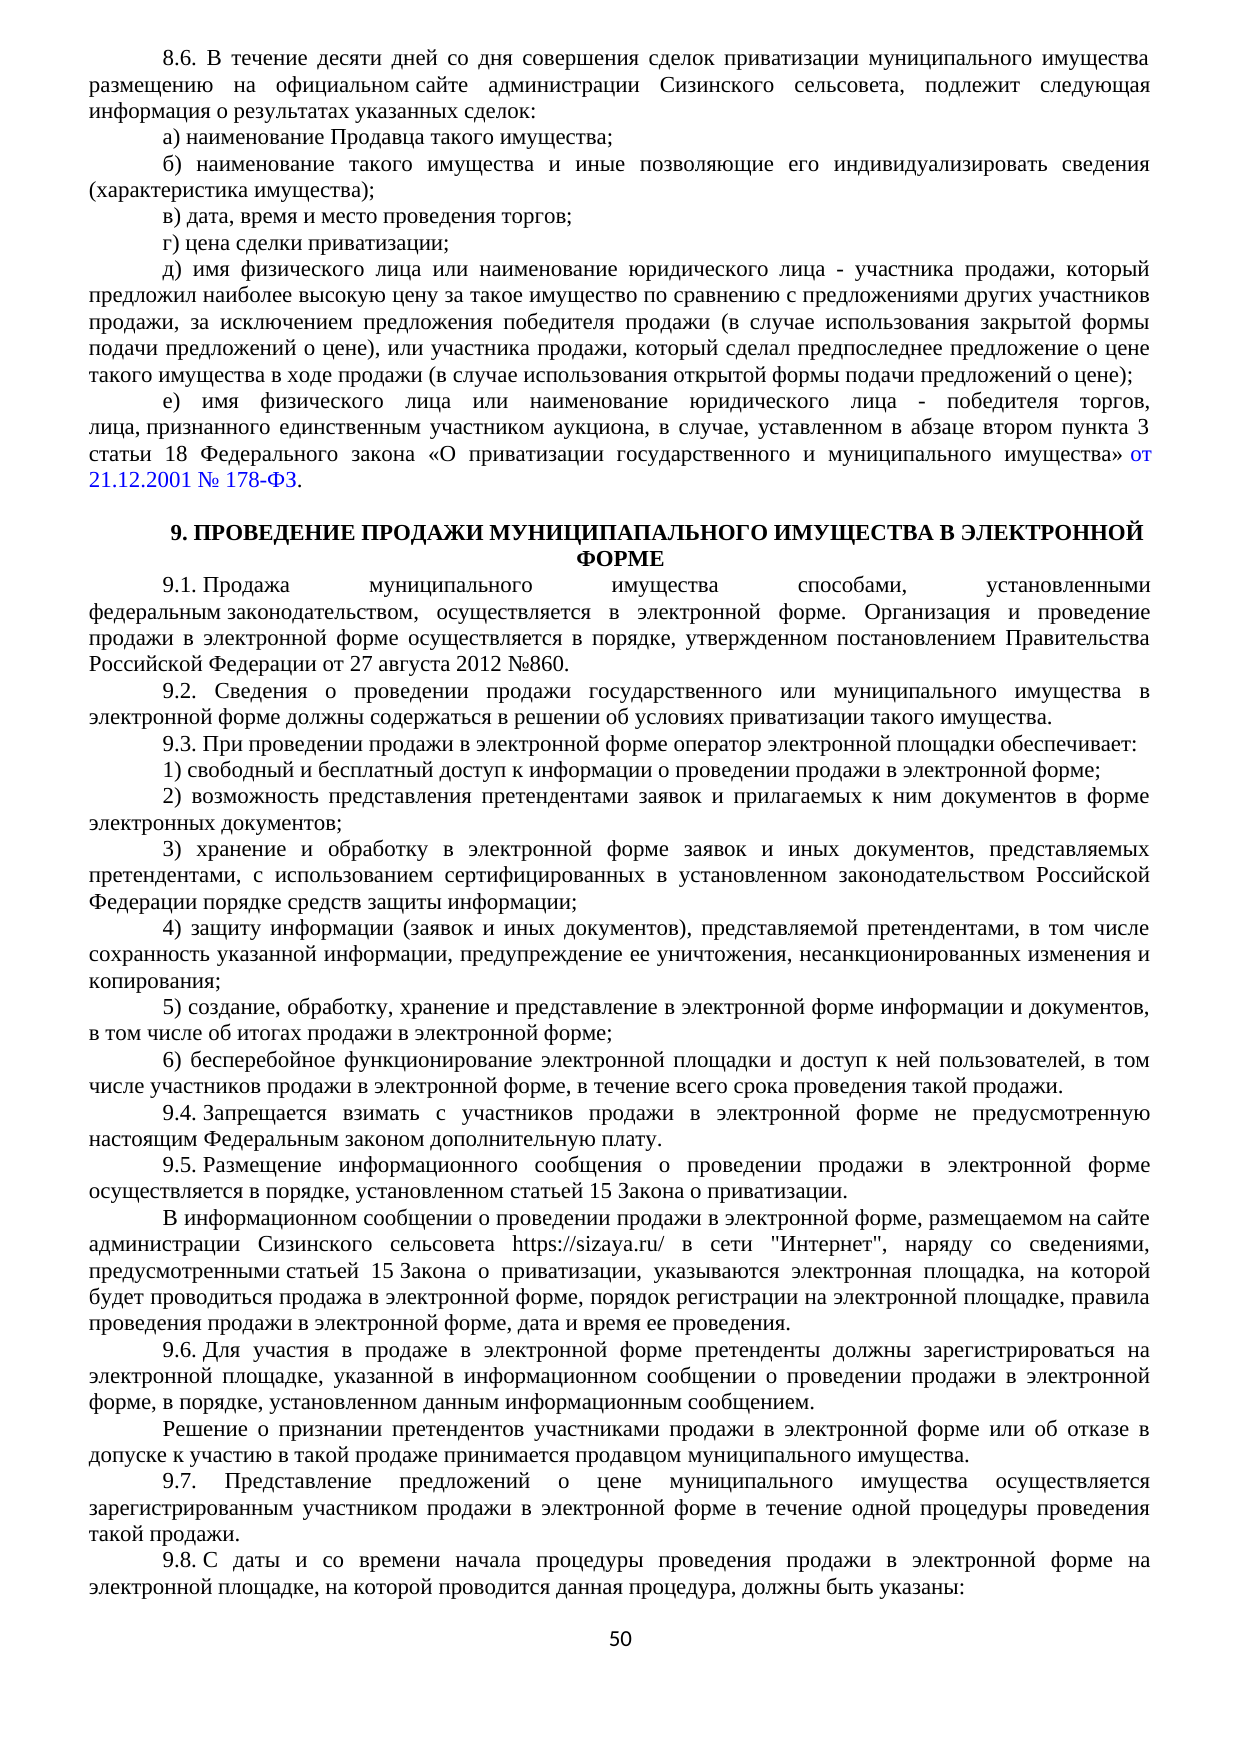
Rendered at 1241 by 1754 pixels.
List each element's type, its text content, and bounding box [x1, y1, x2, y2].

text 2) возможность представления претендентами заявок и прилагаемых к ним документов в форме электронных документов; [89, 782, 1152, 835]
text 8.6. В течение десяти дней со дня совершения сделок приватизации муниципального имущества размещению на официальном сайте администрации Сизинского сельсовета, подлежит следующая информация о результатах указанных сделок: [89, 44, 1152, 123]
text 9.7. Представление предложений о цене муниципального имущества осуществляется зарегистрированным участником продажи в электронной форме в течение одной процедуры проведения такой продажи. [89, 1467, 1152, 1547]
text г) цена сделки приватизации; [89, 229, 1152, 255]
text 9.1. Продажа муниципального имущества способами, установленными федеральным законодательством, осуществляется в электронной форме. Организация и проведение продажи в электронной форме осуществляется в порядке, утвержденном постановлением Правительства Российской Федерации от 27 августа 2012 №860. [89, 571, 1152, 677]
text д) имя физического лица или наименование юридического лица - участника продажи, который предложил наиболее высокую цену за такое имущество по сравнению с предложениями других участников продажи, за исключением предложения победителя продажи (в случае использования закрытой формы подачи предложений о цене), или участника продажи, который сделал предпоследнее предложение о цене такого имущества в ходе продажи (в случае использования открытой формы подачи предложений о цене); [89, 255, 1152, 387]
text в) дата, время и место проведения торгов; [89, 202, 1152, 229]
text 9.3. При проведении продажи в электронной форме оператор электронной площадки обеспечивает: [89, 729, 1152, 756]
text а) наименование Продавца такого имущества; [89, 123, 1152, 150]
text 9. ПРОВЕДЕНИЕ ПРОДАЖИ МУНИЦИПАПАЛЬНОГО ИМУЩЕСТВА В ЭЛЕКТРОННОЙ ФОРМЕ [89, 519, 1152, 571]
text 9.2. Сведения о проведении продажи государственного или муниципального имущества в электронной форме должны содержаться в решении об условиях приватизации такого имущества. [89, 677, 1152, 729]
text 9.6. Для участия в продаже в электронной форме претенденты должны зарегистрироваться на электронной площадке, указанной в информационном сообщении о проведении продажи в электронной форме, в порядке, установленном данным информационным сообщением. [89, 1336, 1152, 1415]
text В информационном сообщении о проведении продажи в электронной форме, размещаемом на сайте администрации Сизинского сельсовета https://sizaya.ru/ в сети "Интернет", наряду со сведениями, предусмотренными статьей 15 Закона о приватизации, указываются электронная площадка, на которой будет проводиться продажа в электронной форме, порядок регистрации на электронной площадке, правила проведения продажи в электронной форме, дата и время ее проведения. [89, 1204, 1152, 1336]
text 5) создание, обработку, хранение и представление в электронной форме информации и документов, в том числе об итогах продажи в электронной форме; [89, 993, 1152, 1046]
text е) имя физического лица или наименование юридического лица - победителя торгов, лица, признанного единственным участником аукциона, в случае, уставленном в абзаце втором пункта 3 статьи 18 Федерального закона «О приватизации государственного и муниципального имущества» от 21.12.2001 № 178-ФЗ. [89, 387, 1152, 492]
text 3) хранение и обработку в электронной форме заявок и иных документов, представляемых претендентами, с использованием сертифицированных в установленном законодательством Российской Федерации порядке средств защиты информации; [89, 835, 1152, 914]
text 6) бесперебойное функционирование электронной площадки и доступ к ней пользователей, в том числе участников продажи в электронной форме, в течение всего срока проведения такой продажи. [89, 1046, 1152, 1098]
text б) наименование такого имущества и иные позволяющие его индивидуализировать сведения (характеристика имущества); [89, 150, 1152, 202]
text 9.5. Размещение информационного сообщения о проведении продажи в электронной форме осуществляется в порядке, установленном статьей 15 Закона о приватизации. [89, 1151, 1152, 1204]
text 9.8. С даты и со времени начала процедуры проведения продажи в электронной форме на электронной площадке, на которой проводится данная процедура, должны быть указаны: [89, 1547, 1152, 1599]
text 1) свободный и бесплатный доступ к информации о проведении продажи в электронной форме; [89, 756, 1152, 782]
text 4) защиту информации (заявок и иных документов), представляемой претендентами, в том числе сохранность указанной информации, предупреждение ее уничтожения, несанкционированных изменения и копирования; [89, 914, 1152, 993]
text 9.4. Запрещается взимать с участников продажи в электронной форме не предусмотренную настоящим Федеральным законом дополнительную плату. [89, 1098, 1152, 1151]
text Решение о признании претендентов участниками продажи в электронной форме или об отказе в допуске к участию в такой продаже принимается продавцом муниципального имущества. [89, 1415, 1152, 1467]
